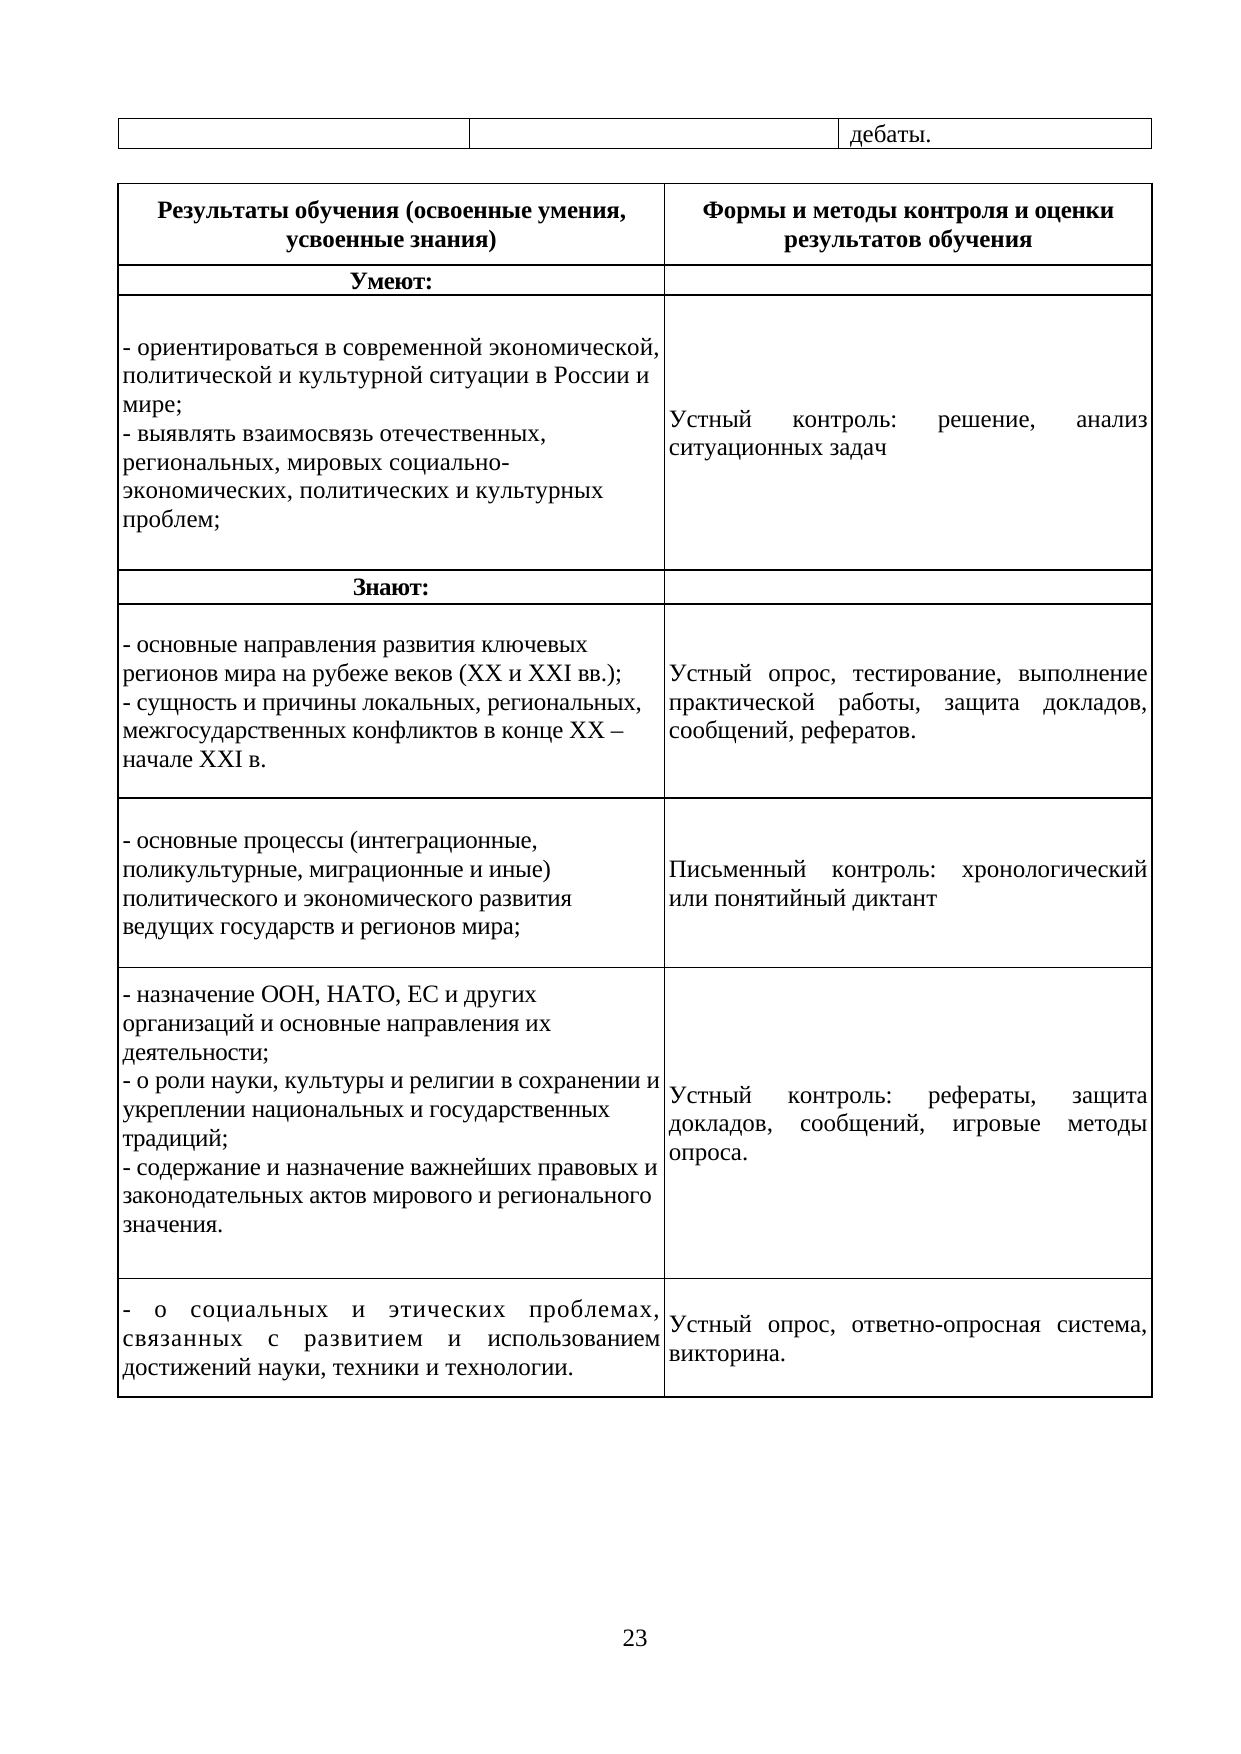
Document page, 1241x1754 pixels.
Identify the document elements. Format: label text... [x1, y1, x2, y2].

table_cell Письменный контроль: хронологический или понятийный диктант [665, 799, 1151, 967]
table_cell Устный контроль: рефераты, защита докладов, сообщений, игровые методы опроса. [665, 968, 1151, 1277]
table_cell [665, 266, 669, 294]
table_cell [470, 119, 838, 148]
table_header Результаты обучения (освоенные умения, усвоенные знания) [119, 184, 664, 264]
table_cell Устный опрос, ответно-опросная система, викторина. [665, 1279, 1151, 1396]
table_cell - основные процессы (интеграционные, поликультурные, миграционные и иные) политического и экономического развития ведущих государств и регионов мира; [119, 799, 664, 967]
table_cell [119, 119, 469, 148]
table_cell Устный опрос, тестирование, выполнение практической работы, защита докладов, сообщений, рефератов. [665, 605, 1151, 797]
table_cell Знают: [119, 571, 664, 603]
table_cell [839, 119, 1151, 148]
table_cell - назначение ООН, НАТО, ЕС и других организаций и основные направления их деятельности; - о роли науки, культуры и религии в сохранении и укреплении национальных и государственных традиций; - содержание и назначение важнейших правовых и законодательных актов мирового и регионального значения. [119, 968, 664, 1277]
table_cell [665, 571, 1151, 603]
table_cell - о социальных и этических проблемах, связанных с развитием и использованием достижений науки, техники и технологии. [119, 1279, 664, 1396]
table_cell Устный контроль: решение, анализ ситуационных задач [665, 296, 1151, 569]
table_cell - основные направления развития ключевых регионов мира на рубеже веков (XX и XXI вв.); - сущность и причины локальных, региональных, межгосударственных конфликтов в конце XX – начале XXI в. [119, 605, 664, 797]
table_header Формы и методы контроля и оценки результатов обучения [665, 184, 1151, 264]
table_cell - ориентироваться в современной экономической, политической и культурной ситуации в России и мире; - выявлять взаимосвязь отечественных, региональных, мировых социально-экономических, политических и культурных проблем; [119, 296, 664, 569]
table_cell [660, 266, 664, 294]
